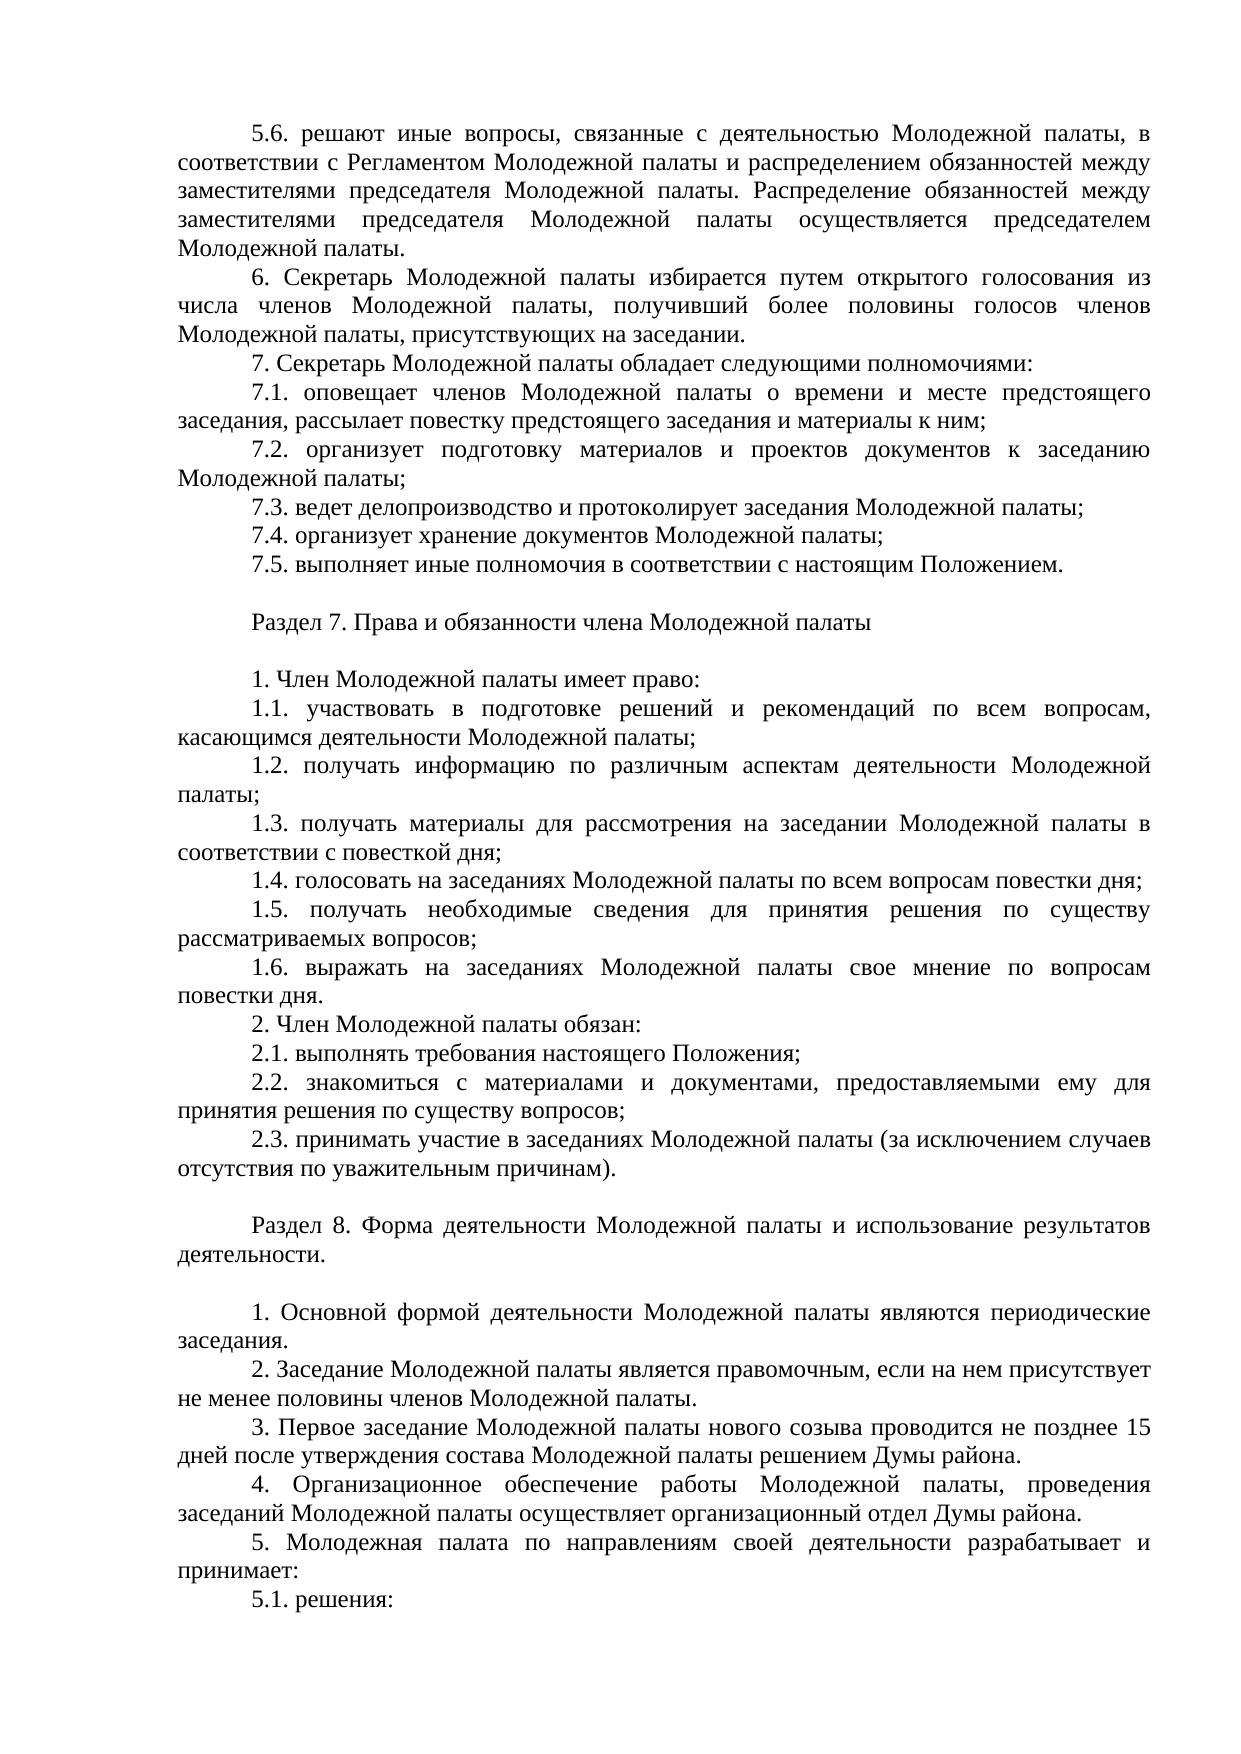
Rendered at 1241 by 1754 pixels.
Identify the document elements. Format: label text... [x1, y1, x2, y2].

text 1.4. голосовать на заседаниях Молодежной палаты по всем вопросам повестки дня; [177, 866, 1152, 894]
text 1.5. получать необходимые сведения для принятия решения по существу рассматриваемых вопросов; [177, 894, 1152, 952]
text 1.6. выражать на заседаниях Молодежной палаты свое мнение по вопросам повестки дня. [177, 952, 1152, 1009]
text 1. Член Молодежной палаты имеет право: [177, 664, 1152, 693]
text 3. Первое заседание Молодежной палаты нового созыва проводится не позднее 15 дней после утверждения состава Молодежной палаты решением Думы района. [177, 1412, 1152, 1469]
text 1. Основной формой деятельности Молодежной палаты являются периодические заседания. [177, 1297, 1152, 1354]
text 7.2. организует подготовку материалов и проектов документов к заседанию Молодежной палаты; [177, 434, 1152, 492]
text 2.3. принимать участие в заседаниях Молодежной палаты (за исключением случаев отсутствия по уважительным причинам). [177, 1124, 1152, 1182]
text 2.2. знакомиться с материалами и документами, предоставляемыми ему для принятия решения по существу вопросов; [177, 1067, 1152, 1124]
text Раздел 8. Форма деятельности Молодежной палаты и использование результатов деятельности. [177, 1211, 1152, 1268]
text 7.1. оповещает членов Молодежной палаты о времени и месте предстоящего заседания, рассылает повестку предстоящего заседания и материалы к ним; [177, 377, 1152, 434]
text 1.3. получать материалы для рассмотрения на заседании Молодежной палаты в соответствии с повесткой дня; [177, 808, 1152, 866]
text 6. Секретарь Молодежной палаты избирается путем открытого голосования из числа членов Молодежной палаты, получивший более половины голосов членов Молодежной палаты, присутствующих на заседании. [177, 262, 1152, 348]
text 2. Заседание Молодежной палаты является правомочным, если на нем присутствует не менее половины членов Молодежной палаты. [177, 1354, 1152, 1412]
text 2.1. выполнять требования настоящего Положения; [177, 1038, 1152, 1067]
text 7.3. ведет делопроизводство и протоколирует заседания Молодежной палаты; [177, 492, 1152, 521]
text 5.1. решения: [177, 1584, 1152, 1613]
text 7.5. выполняет иные полномочия в соответствии с настоящим Положением. [177, 549, 1152, 578]
text 1.2. получать информацию по различным аспектам деятельности Молодежной палаты; [177, 751, 1152, 808]
text 5.6. решают иные вопросы, связанные с деятельностью Молодежной палаты, в соответствии с Регламентом Молодежной палаты и распределением обязанностей между заместителями председателя Молодежной палаты. Распределение обязанностей между заместителями председателя Молодежной палаты осуществляется председателем Молодежной палаты. [177, 118, 1152, 262]
text 1.1. участвовать в подготовке решений и рекомендаций по всем вопросам, касающимся деятельности Молодежной палаты; [177, 693, 1152, 751]
text 7.4. организует хранение документов Молодежной палаты; [177, 521, 1152, 549]
text 7. Секретарь Молодежной палаты обладает следующими полномочиями: [177, 348, 1152, 377]
text 5. Молодежная палата по направлениям своей деятельности разрабатывает и принимает: [177, 1527, 1152, 1584]
text 4. Организационное обеспечение работы Молодежной палаты, проведения заседаний Молодежной палаты осуществляет организационный отдел Думы района. [177, 1469, 1152, 1527]
text 2. Член Молодежной палаты обязан: [177, 1009, 1152, 1038]
text Раздел 7. Права и обязанности члена Молодежной палаты [177, 607, 1152, 636]
